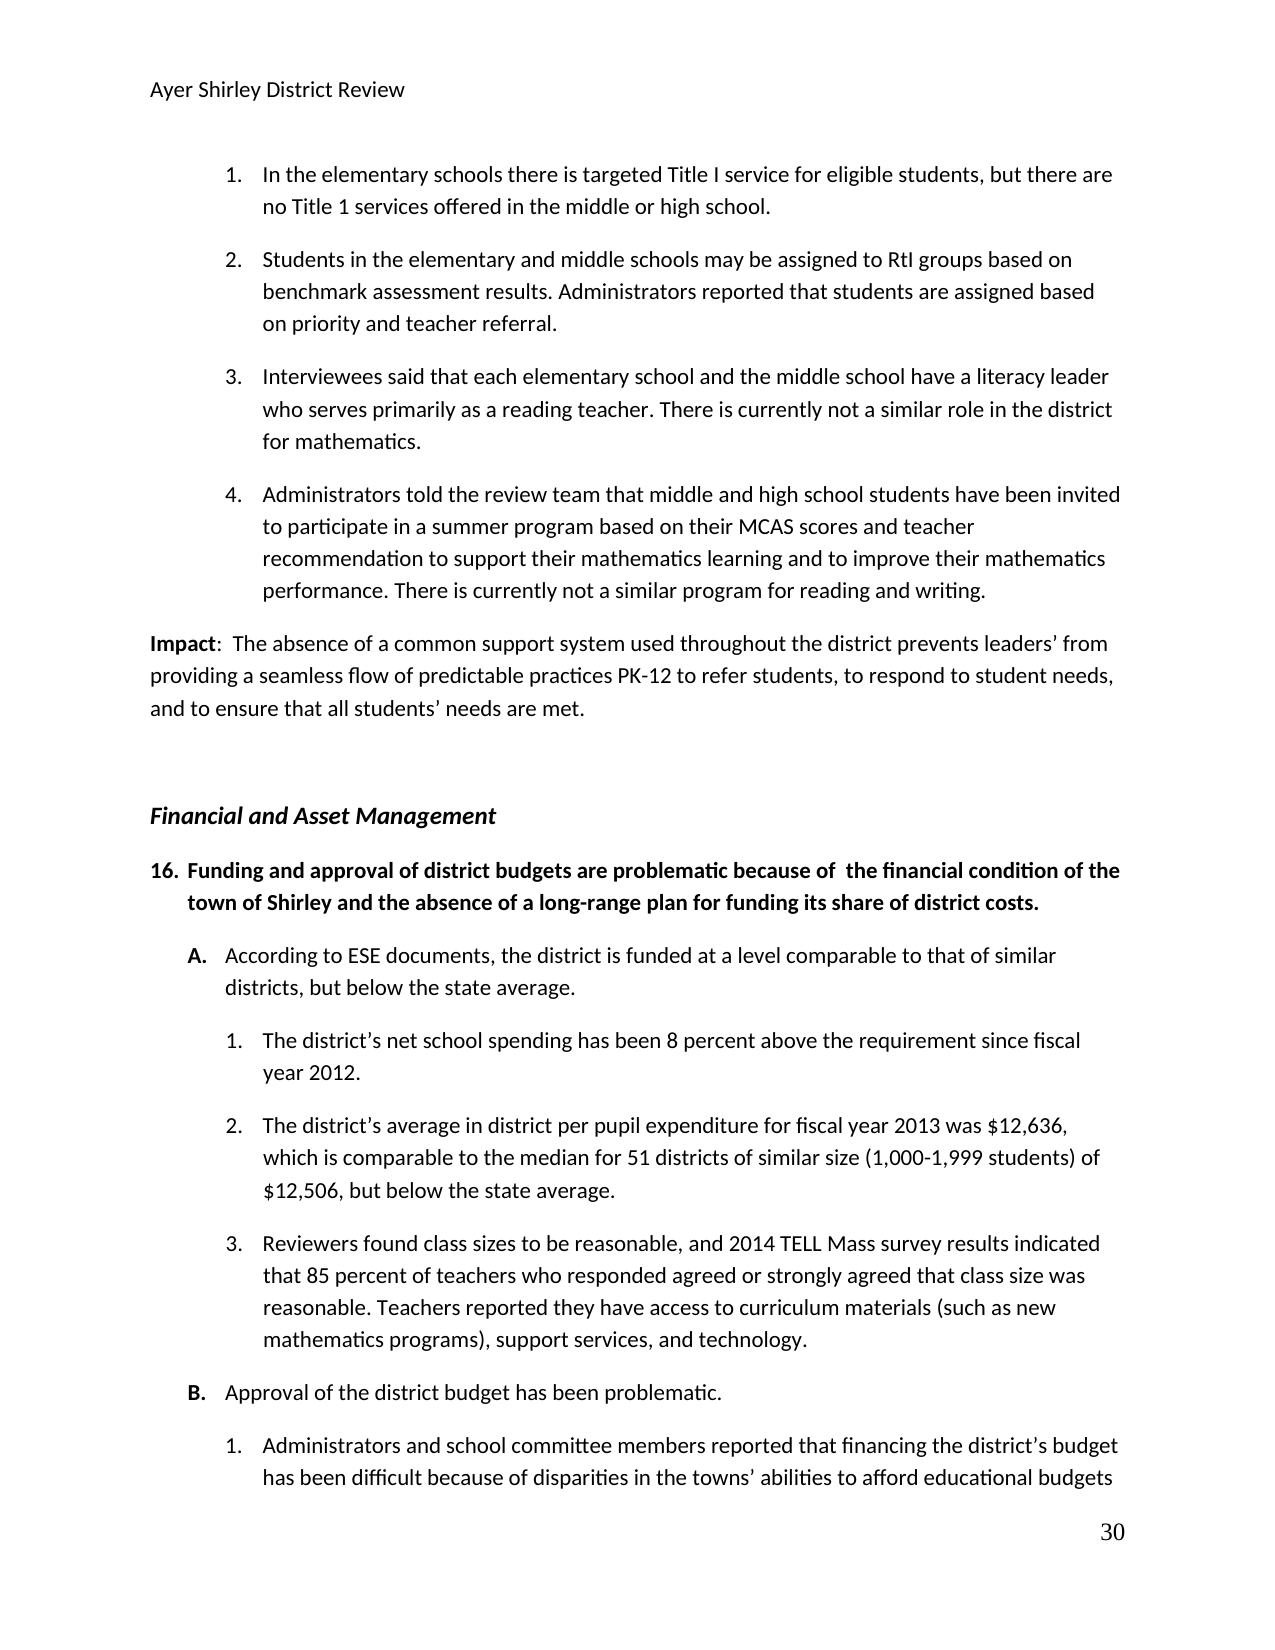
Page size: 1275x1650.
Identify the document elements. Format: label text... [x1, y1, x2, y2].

list The district’s average in district per pupil expenditure for fiscal year 2013 was $12,636, which is comparable to the median for 51 districts of similar size (1,000-1,999 students) of $12,506, but below the state average. [225, 1111, 1125, 1204]
text Impact: The absence of a common support system used throughout the district prevents leaders’ from providing a seamless flow of predictable practices PK-12 to refer students, to respond to student needs, and to ensure that all students’ needs are met. [150, 629, 1125, 722]
list Reviewers found class sizes to be reasonable, and 2014 TELL Mass survey results indicated that 85 percent of teachers who responded agreed or strongly agreed that class size was reasonable. Teachers reported they have access to curriculum materials (such as new mathematics programs), support services, and technology. [225, 1229, 1125, 1353]
text Financial and Asset Management [150, 800, 1125, 830]
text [150, 1431, 1125, 1492]
list In the elementary schools there is targeted Title I service for eligible students, but there are no Title 1 services offered in the middle or high school. [225, 160, 1125, 220]
list Interviewees said that each elementary school and the middle school have a literacy leader who serves primarily as a reading teacher. There is currently not a similar role in the district for mathematics. [225, 362, 1125, 455]
text A. According to ESE documents, the district is funded at a level comparable to that of similar districts, but below the state average. [150, 941, 1125, 1001]
list Students in the elementary and middle schools may be assigned to RtI groups based on benchmark assessment results. Administrators reported that students are assigned based on priority and teacher referral. [225, 245, 1125, 337]
list Administrators told the review team that middle and high school students have been invited to participate in a summer program based on their MCAS scores and teacher recommendation to support their mathematics learning and to improve their mathematics performance. There is currently not a similar program for reading and writing. [225, 480, 1125, 604]
text B. Approval of the district budget has been problematic. [150, 1378, 1125, 1406]
text 16. Funding and approval of district budgets are problematic because of the financial condition of the town of Shirley and the absence of a long-range plan for funding its share of district costs. [150, 856, 1125, 916]
list The district’s net school spending has been 8 percent above the requirement since fiscal year 2012. [225, 1026, 1125, 1086]
